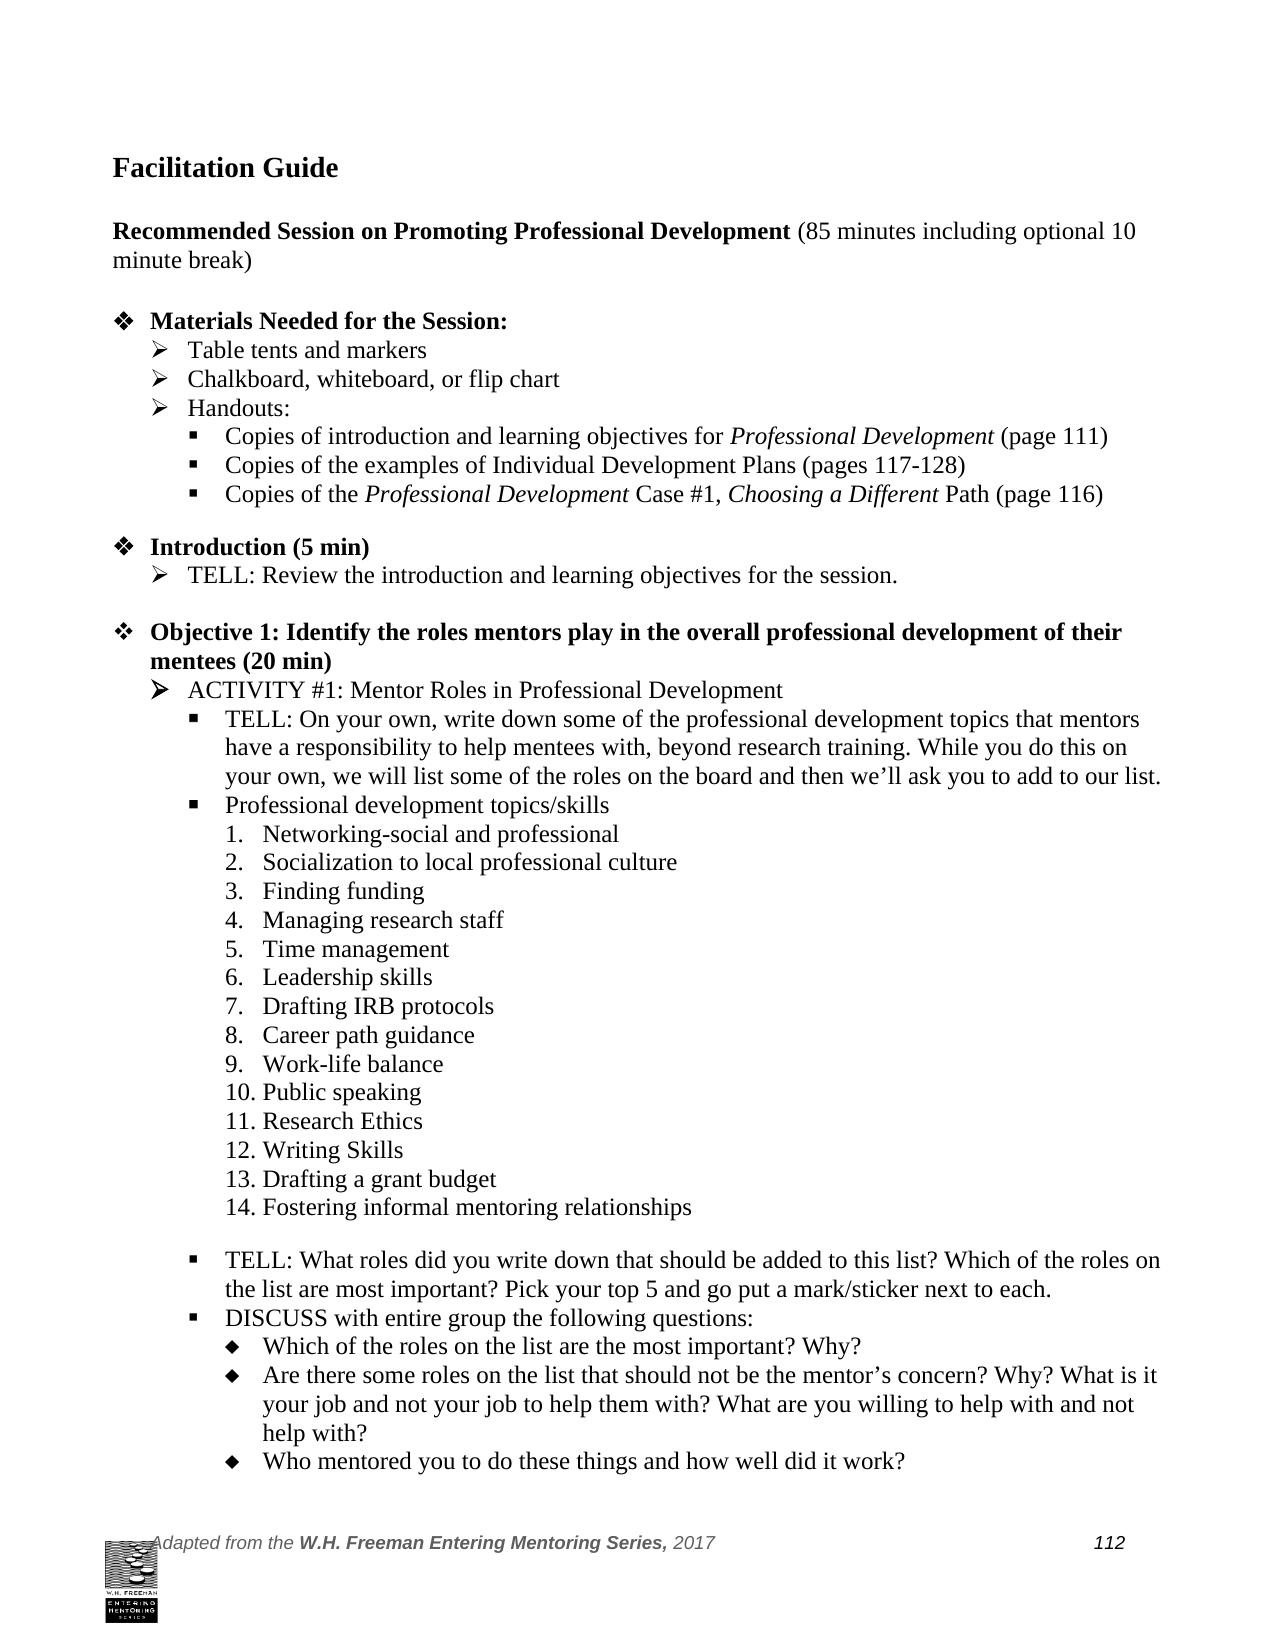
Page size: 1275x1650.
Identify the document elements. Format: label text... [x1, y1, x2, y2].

list Career path guidance [225, 1020, 1162, 1049]
text Recommended Session on Promoting Professional Development (85 minutes including optional 10 minute break) [112, 216, 1162, 274]
list Leadership skills [225, 962, 1162, 991]
list Chalkboard, whiteboard, or flip chart [150, 364, 1162, 393]
list Drafting a grant budget [225, 1164, 1162, 1192]
list Research Ethics [225, 1106, 1162, 1135]
list Introduction (5 min) [112, 532, 1162, 560]
list Copies of the Professional Development Case #1, Choosing a Different Path (page 116) [187, 479, 1162, 508]
list Copies of introduction and learning objectives for Professional Development (page 111) [187, 421, 1162, 450]
list TELL: On your own, write down some of the professional development topics that mentors have a responsibility to help mentees with, beyond research training. While you do this on your own, we will list some of the roles on the board and then we’ll ask you to add to our list. [187, 704, 1162, 790]
list Networking-social and professional [225, 819, 1162, 847]
list Socialization to local professional culture [225, 847, 1162, 876]
list Professional development topics/skills [187, 790, 1162, 819]
list Fostering informal mentoring relationships [225, 1192, 1162, 1221]
list Materials Needed for the Session: [112, 306, 1162, 335]
list Table tents and markers [150, 335, 1162, 364]
list Finding funding [225, 876, 1162, 905]
list Objective 1: Identify the roles mentors play in the overall professional development of their mentees (20 min) [112, 617, 1162, 675]
text Facilitation Guide [112, 150, 1162, 183]
list DISCUSS with entire group the following questions: [187, 1303, 1162, 1331]
list Managing research staff [225, 905, 1162, 934]
list Writing Skills [225, 1135, 1162, 1164]
list Public speaking [225, 1077, 1162, 1106]
list TELL: What roles did you write down that should be added to this list? Which of the roles on the list are most important? Pick your top 5 and go put a mark/sticker next to each. [187, 1245, 1162, 1303]
list Handouts: [150, 393, 1162, 421]
list Are there some roles on the list that should not be the mentor’s concern? Why? What is it your job and not your job to help them with? What are you willing to help with and not help with? [225, 1360, 1162, 1446]
list Which of the roles on the list are the most important? Why? [225, 1331, 1162, 1360]
list Drafting IRB protocols [225, 991, 1162, 1020]
list Time management [225, 934, 1162, 962]
picture [104, 1541, 158, 1623]
list Work-life balance [225, 1049, 1162, 1077]
list Who mentored you to do these things and how well did it work? [225, 1446, 1162, 1475]
list Copies of the examples of Individual Development Plans (pages 117-128) [187, 450, 1162, 479]
list ACTIVITY #1: Mentor Roles in Professional Development [150, 675, 1162, 704]
list TELL: Review the introduction and learning objectives for the session. [150, 560, 1162, 589]
